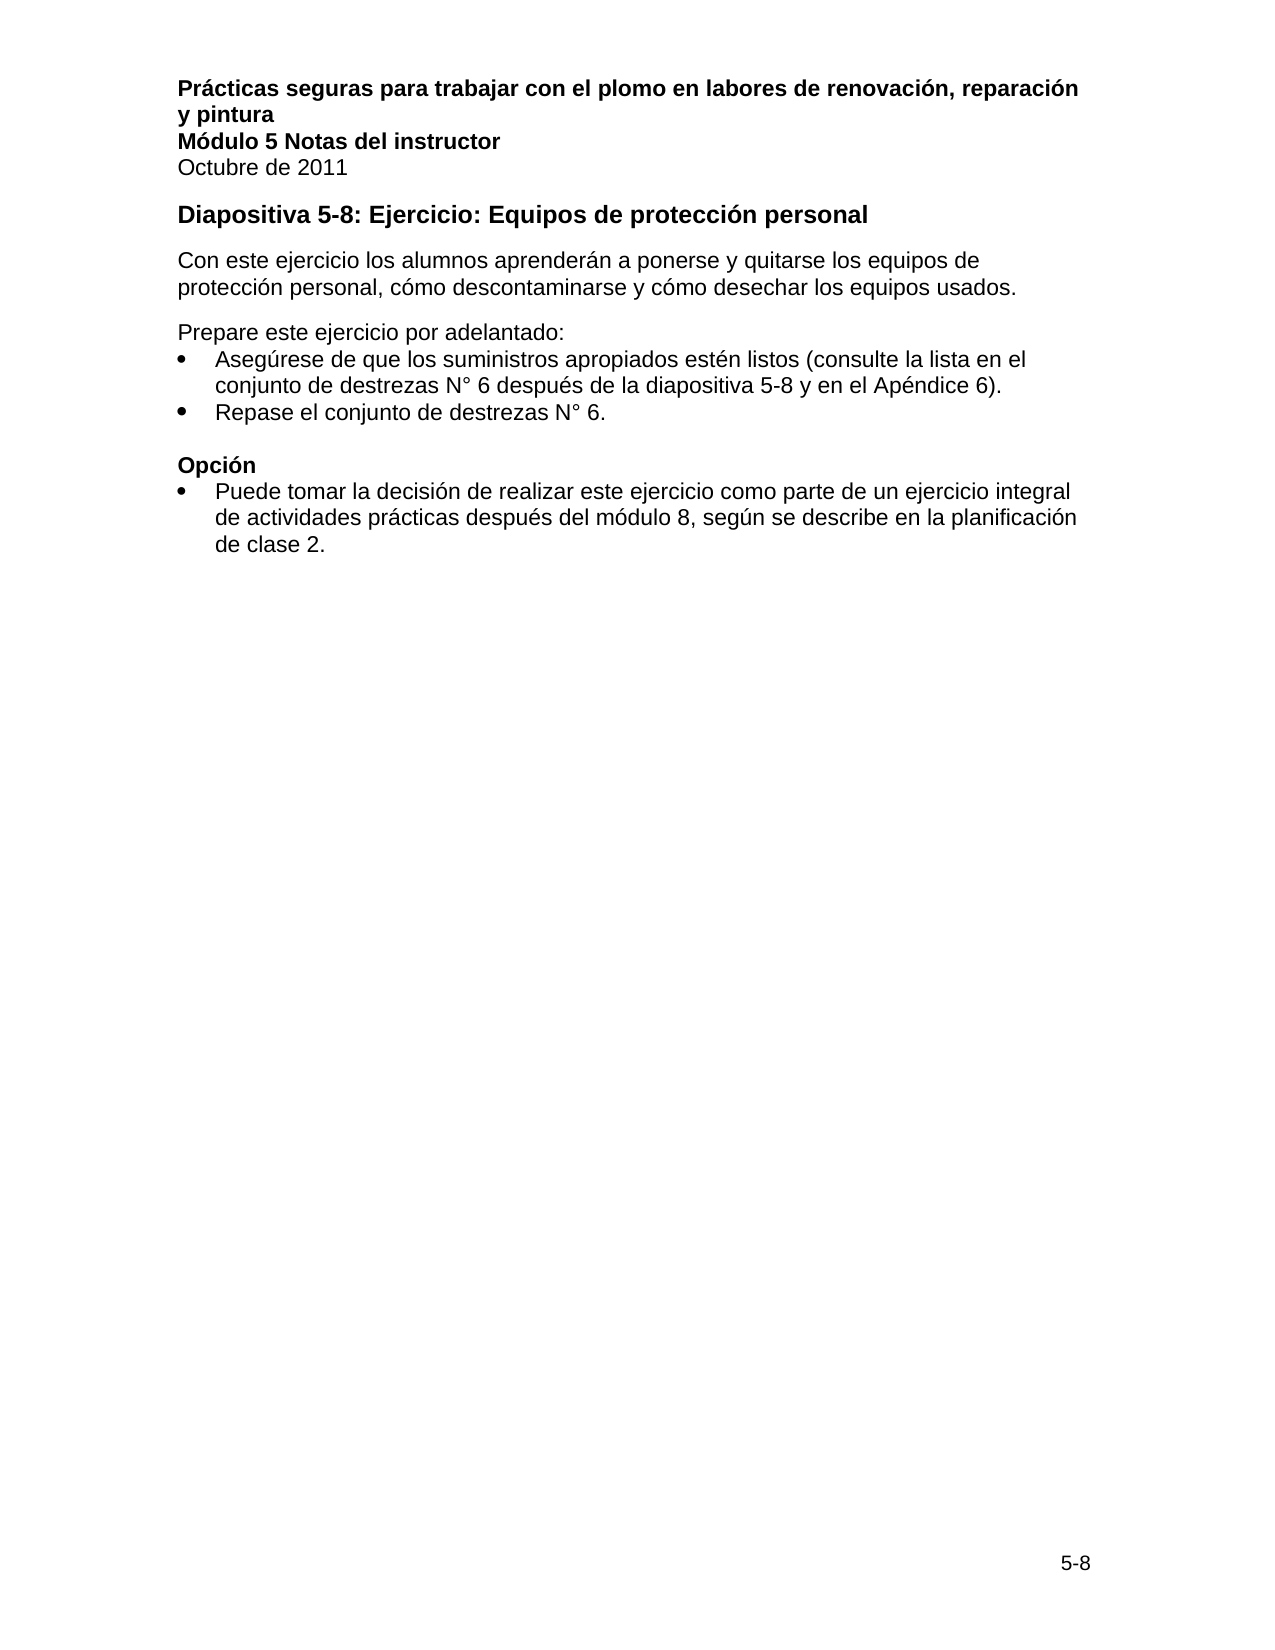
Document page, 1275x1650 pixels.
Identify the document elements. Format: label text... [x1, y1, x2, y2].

text Prepare este ejercicio por adelantado: [177, 319, 1091, 346]
text Diapositiva 5-8: Ejercicio: Equipos de protección personal [177, 199, 1091, 228]
text Opción [177, 452, 1091, 478]
list Asegúrese de que los suministros apropiados estén listos (consulte la lista en el conjunto de destrezas N° 6 después de la diapositiva 5-8 y en el Apéndice 6). [177, 346, 1091, 398]
list Puede tomar la decisión de realizar este ejercicio como parte de un ejercicio integral de actividades prácticas después del módulo 8, según se describe en la planificación de clase 2. [177, 478, 1091, 557]
text Con este ejercicio los alumnos aprenderán a ponerse y quitarse los equipos de protección personal, cómo descontaminarse y cómo desechar los equipos usados. [177, 247, 1091, 300]
list Repase el conjunto de destrezas N° 6. [177, 398, 1091, 425]
